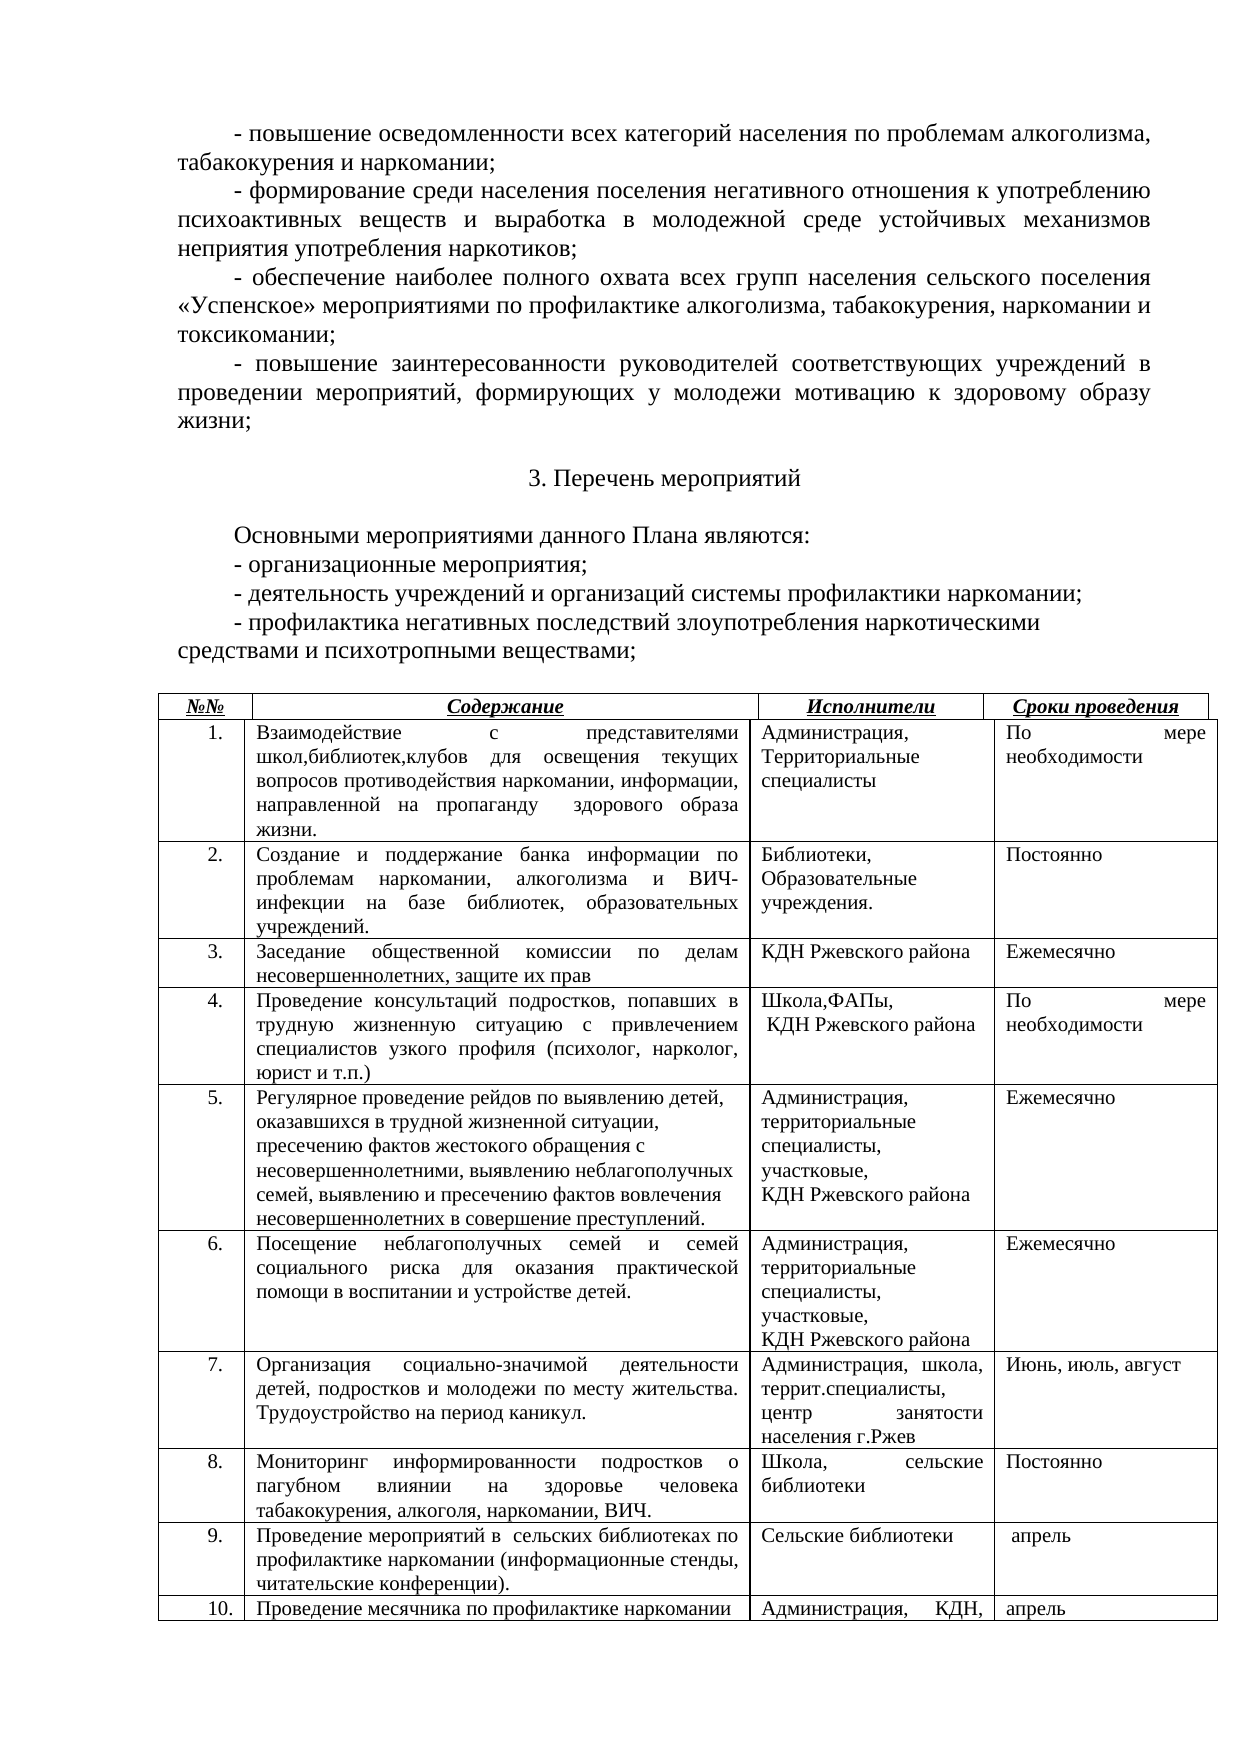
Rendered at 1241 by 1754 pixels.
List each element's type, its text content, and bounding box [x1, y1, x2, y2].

table_cell Организация социально-значимой деятельности детей, подростков и молодежи по месту жительства. Трудоустройство на период каникул. [245, 1352, 749, 1448]
text 3. Перечень мероприятий [177, 463, 1152, 492]
table_cell По мере необходимости [995, 720, 1217, 841]
table_cell Регулярное проведение рейдов по выявлению детей, оказавшихся в трудной жизненной ситуации, пресечению фактов жестокого обращения с несовершеннолетними, выявлению неблагополучных семей, выявлению и пресечению фактов вовлечения несовершеннолетних в совершение преступлений. [245, 1085, 749, 1230]
table_cell Ежемесячно [995, 1085, 1217, 1230]
text - формирование среди населения поселения негативного отношения к употреблению психоактивных веществ и выработка в молодежной среде устойчивых механизмов неприятия употребления наркотиков; [177, 176, 1152, 262]
table_cell Ежемесячно [995, 1231, 1217, 1351]
text Основными мероприятиями данного Плана являются: [177, 521, 1152, 549]
table_cell Постоянно [995, 842, 1217, 938]
table_header №№ [159, 694, 252, 719]
table_cell [159, 1449, 244, 1522]
table_cell Создание и поддержание банка информации по проблемам наркомании, алкоголизма и ВИЧ-инфекции на базе библиотек, образовательных учреждений. [245, 842, 749, 938]
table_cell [751, 1596, 994, 1620]
text - деятельность учреждений и организаций системы профилактики наркомании; [177, 578, 1152, 607]
table_cell Мониторинг информированности подростков о пагубном влиянии на здоровье человека табакокурения, алкоголя, наркомании, ВИЧ. [245, 1449, 749, 1522]
table_cell Проведение мероприятий в сельских библиотеках по профилактике наркомании (информационные стенды, читательские конференции). [245, 1523, 749, 1595]
table_cell апрель [995, 1523, 1217, 1595]
table_cell Июнь, июль, август [995, 1352, 1217, 1448]
table_cell Администрация, Территориальные специалисты [751, 720, 994, 841]
table_cell Сельские библиотеки [751, 1523, 994, 1595]
table_cell Взаимодействие с представителями школ,библиотек,клубов для освещения текущих вопросов противодействия наркомании, информации, направленной на пропаганду здорового образа жизни. [245, 720, 749, 841]
table_header Исполнители [759, 694, 983, 719]
table_header Содержание [253, 694, 758, 719]
table_cell Администрация, школа, террит.специалисты, центр занятости населения г.Ржев [751, 1352, 994, 1448]
table_cell [159, 1231, 244, 1351]
table_cell КДН Ржевского района [751, 939, 994, 987]
table_cell [159, 1085, 244, 1230]
table_cell Школа,ФАПы, КДН Ржевского района [751, 988, 994, 1084]
table_cell [159, 1523, 244, 1595]
table_cell [159, 1352, 244, 1448]
table_cell [159, 842, 244, 938]
table_cell Посещение неблагополучных семей и семей социального риска для оказания практической помощи в воспитании и устройстве детей. [245, 1231, 749, 1351]
table_cell [159, 988, 244, 1084]
table_cell [159, 1596, 244, 1620]
text - профилактика негативных последствий злоупотребления наркотическими средствами и психотропными веществами; [177, 607, 1152, 664]
table_cell Школа, сельские библиотеки [751, 1449, 994, 1522]
table_cell апрель [995, 1596, 1217, 1620]
table_cell Библиотеки, Образовательные учреждения. [751, 842, 994, 938]
text - повышение осведомленности всех категорий населения по проблемам алкоголизма, табакокурения и наркомании; [177, 118, 1152, 176]
table_cell Администрация, территориальные специалисты, участковые, КДН Ржевского района [751, 1231, 994, 1351]
table_header Сроки проведения [984, 694, 1208, 719]
text - организационные мероприятия; [177, 549, 1152, 578]
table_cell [245, 1596, 749, 1620]
table_cell [159, 720, 244, 841]
text - повышение заинтересованности руководителей соответствующих учреждений в проведении мероприятий, формирующих у молодежи мотивацию к здоровому образу жизни; [177, 348, 1152, 434]
table_cell [159, 939, 244, 987]
table_cell Заседание общественной комиссии по делам несовершеннолетних, защите их прав [245, 939, 749, 987]
table_cell Ежемесячно [995, 939, 1217, 987]
table_cell По мере необходимости [995, 988, 1217, 1084]
table_cell Проведение консультаций подростков, попавших в трудную жизненную ситуацию с привлечением специалистов узкого профиля (психолог, нарколог, юрист и т.п.) [245, 988, 749, 1084]
table_cell Постоянно [995, 1449, 1217, 1522]
text - обеспечение наиболее полного охвата всех групп населения сельского поселения «Успенское» мероприятиями по профилактике алкоголизма, табакокурения, наркомании и токсикомании; [177, 262, 1152, 348]
table_cell Администрация, территориальные специалисты, участковые, КДН Ржевского района [751, 1085, 994, 1230]
